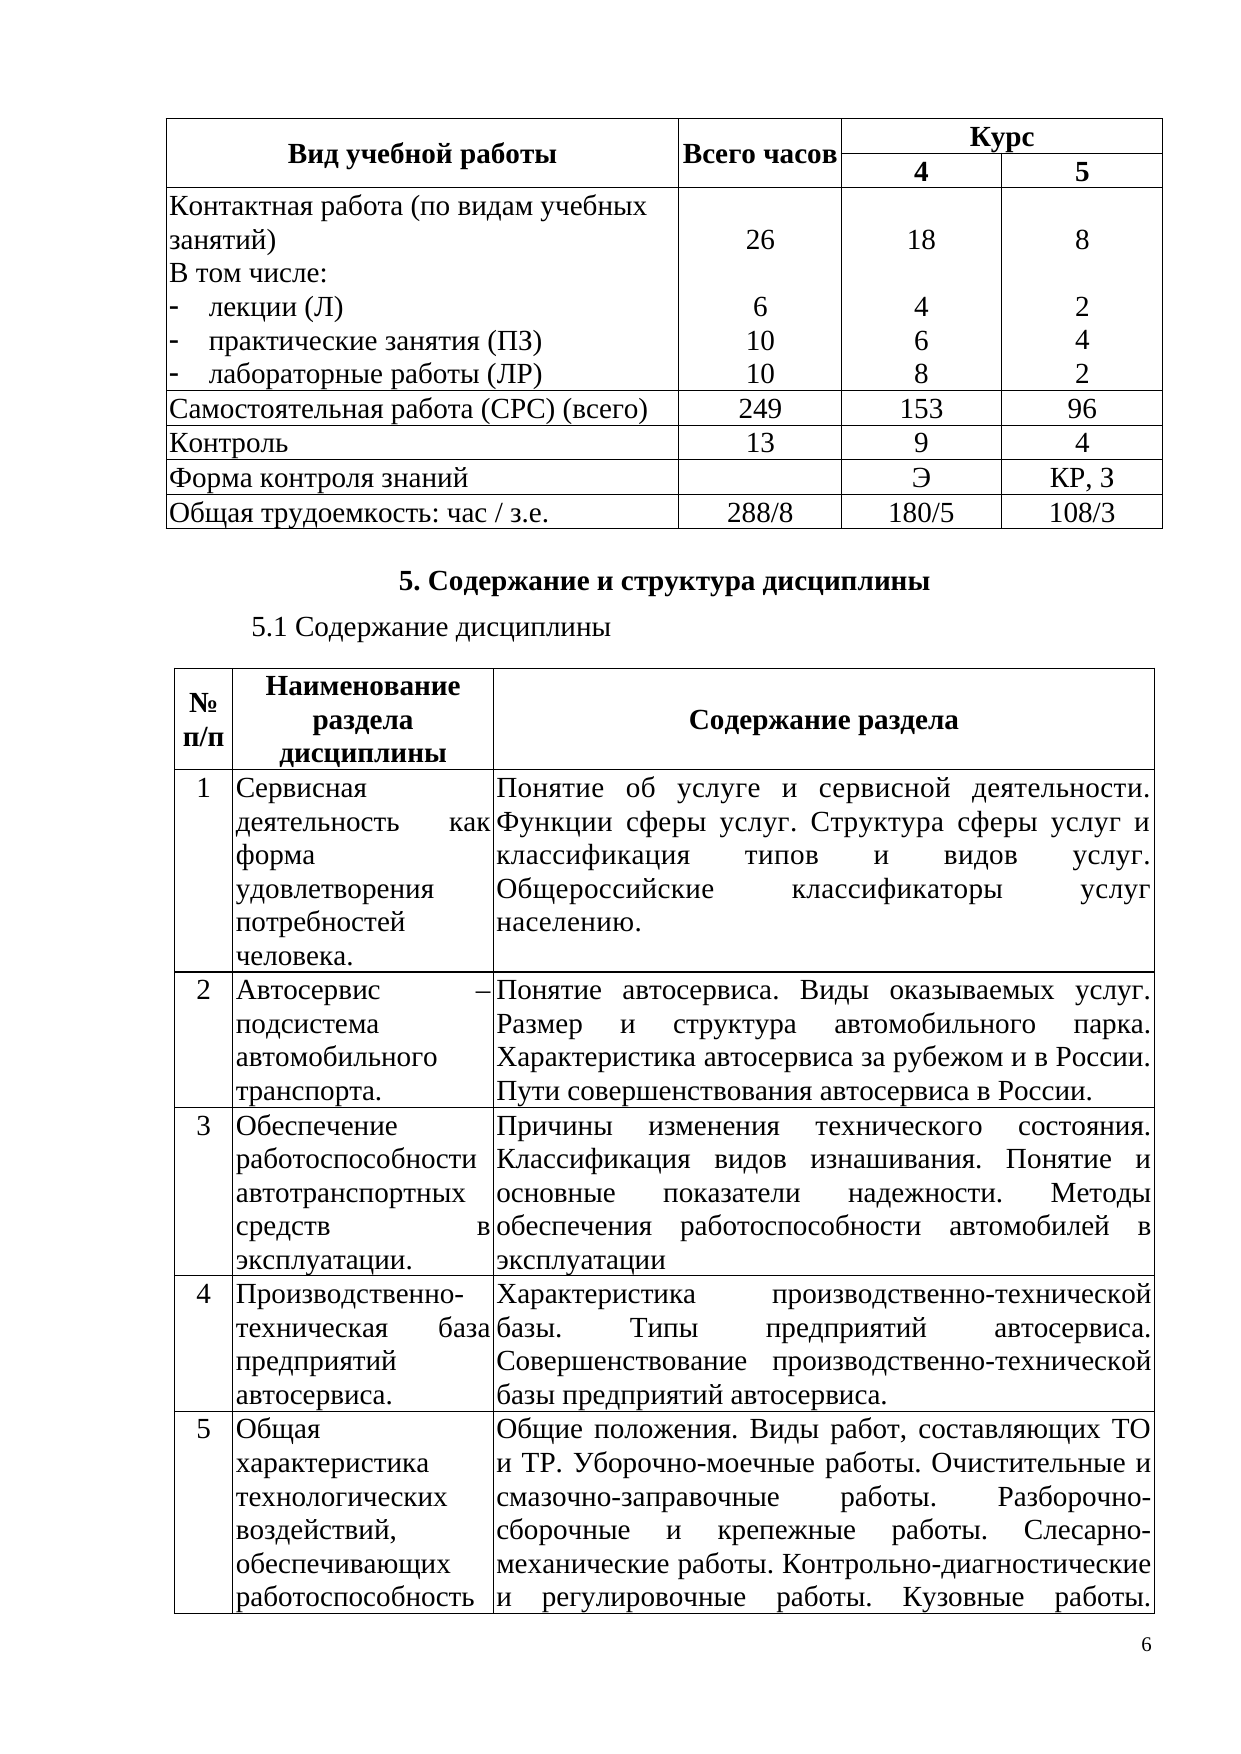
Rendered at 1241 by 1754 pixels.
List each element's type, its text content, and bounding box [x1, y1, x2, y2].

table_cell Причины изменения технического состояния. Классификация видов изнашивания. Понятие и основные показатели надежности. Методы обеспечения работоспособности автомобилей в эксплуатации [494, 1108, 1154, 1275]
table_cell 5 [175, 1412, 232, 1613]
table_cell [233, 1412, 493, 1613]
text 5. Содержание и структура дисциплины [177, 563, 1152, 596]
table_cell 153 [842, 391, 1001, 424]
table_cell 1 [175, 770, 232, 971]
table_cell Общая трудоемкость: час / з.е. [167, 495, 678, 528]
table_cell Понятие об услуге и сервисной деятельности. Функции сферы услуг. Структура сферы услуг и классификация типов и видов услуг. Общероссийские классификаторы услуг населению. [494, 770, 1154, 971]
table_cell Контроль [167, 426, 678, 459]
table_cell 3 [175, 1108, 232, 1275]
table_cell 2 [175, 973, 232, 1107]
table_cell Понятие автосервиса. Виды оказываемых услуг. Размер и структура автомобильного парка. Характеристика автосервиса за рубежом и в России. Пути совершенствования автосервиса в России. [494, 973, 1154, 1107]
table_header № п/п [175, 669, 232, 769]
table_cell 249 [679, 391, 841, 424]
table_cell Форма контроля знаний [167, 460, 678, 494]
table_cell [679, 460, 841, 494]
table_cell 4 [842, 154, 1001, 187]
table_cell Самостоятельная работа (СРС) (всего) [167, 391, 678, 424]
table_cell 5 [1002, 154, 1162, 187]
table_cell 108/3 [1002, 495, 1162, 528]
table_cell 13 [679, 426, 841, 459]
table_cell 4 [1002, 426, 1162, 459]
table_header Всего часов [679, 119, 841, 187]
table_header Курс [842, 119, 1162, 153]
table_cell 8 2 4 2 [1002, 188, 1162, 390]
table_cell 26 6 10 10 [679, 188, 841, 390]
table_cell Характеристика производственно-технической базы. Типы предприятий автосервиса. Совершенствование производственно-технической базы предприятий автосервиса. [494, 1276, 1154, 1411]
table_cell 288/8 [679, 495, 841, 528]
table_cell Контактная работа (по видам учебных занятий) В том числе: лекции (Л) практические занятия (ПЗ) лабораторные работы (ЛР) [167, 188, 678, 390]
table_header Вид учебной работы [167, 119, 678, 187]
table_cell Э [842, 460, 1001, 494]
table_cell 18 4 6 8 [842, 188, 1001, 390]
table_header Содержание раздела [494, 669, 1154, 769]
table_cell 9 [842, 426, 1001, 459]
table_cell Производственно-техническая база предприятий автосервиса. [233, 1276, 493, 1411]
table_cell 180/5 [842, 495, 1001, 528]
table_header Наименование раздела дисциплины [233, 669, 493, 769]
text 5.1 Содержание дисциплины [177, 609, 1152, 642]
table_cell КР, З [1002, 460, 1162, 494]
table_cell 4 [175, 1276, 232, 1411]
table_cell 96 [1002, 391, 1162, 424]
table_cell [494, 1412, 1154, 1613]
table_cell Обеспечение работоспособности автотранспортных средств в эксплуатации. [233, 1108, 493, 1275]
